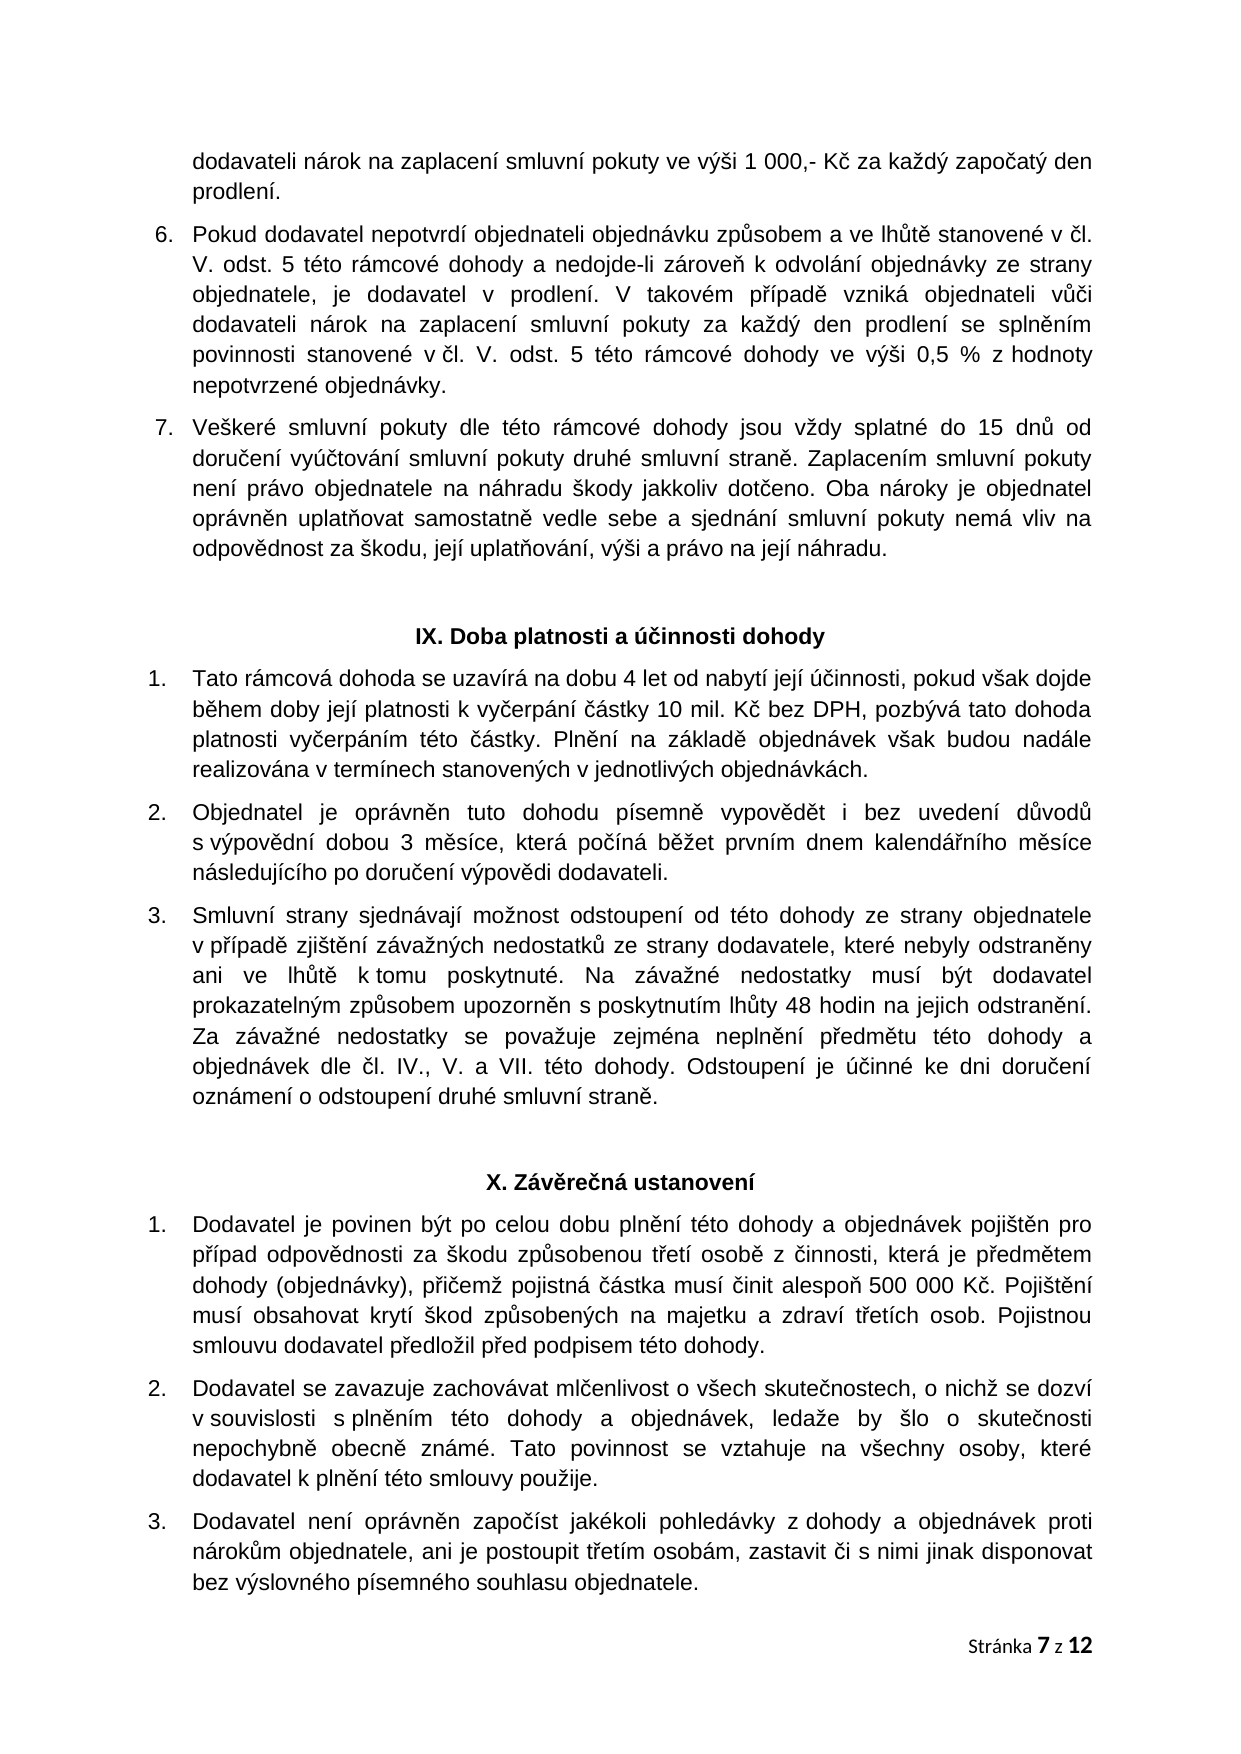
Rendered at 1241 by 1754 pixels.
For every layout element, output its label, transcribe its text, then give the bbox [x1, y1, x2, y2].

text X. Závěrečná ustanovení [148, 1168, 1092, 1195]
list Veškeré smluvní pokuty dle této rámcové dohody jsou vždy splatné do 15 dnů od doručení vyúčtování smluvní pokuty druhé smluvní straně. Zaplacením smluvní pokuty není právo objednatele na náhradu škody jakkoliv dotčeno. Oba nároky je objednatel oprávněn uplatňovat samostatně vedle sebe a sjednání smluvní pokuty nemá vliv na odpovědnost za škodu, její uplatňování, výši a právo na její náhradu. [154, 414, 1092, 562]
list Smluvní strany sjednávají možnost odstoupení od této dohody ze strany objednatele v případě zjištění závažných nedostatků ze strany dodavatele, které nebyly odstraněny ani ve lhůtě k tomu poskytnuté. Na závažné nedostatky musí být dodavatel prokazatelným způsobem upozorněn s poskytnutím lhůty 48 hodin na jejich odstranění. Za závažné nedostatky se považuje zejména neplnění předmětu této dohody a objednávek dle čl. IV., V. a VII. této dohody. Odstoupení je účinné ke dni doručení oznámení o odstoupení druhé smluvní straně. [148, 902, 1092, 1109]
list Dodavatel je povinen být po celou dobu plnění této dohody a objednávek pojištěn pro případ odpovědnosti za škodu způsobenou třetí osobě z činnosti, která je předmětem dohody (objednávky), přičemž pojistná částka musí činit alespoň 500 000 Kč. Pojištění musí obsahovat krytí škod způsobených na majetku a zdraví třetích osob. Pojistnou smlouvu dodavatel předložil před podpisem této dohody. [148, 1211, 1092, 1358]
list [154, 148, 1092, 204]
list Objednatel je oprávněn tuto dohodu písemně vypovědět i bez uvedení důvodů s výpovědní dobou 3 měsíce, která počíná běžet prvním dnem kalendářního měsíce následujícího po doručení výpovědi dodavateli. [148, 799, 1092, 885]
list Dodavatel se zavazuje zachovávat mlčenlivost o všech skutečnostech, o nichž se dozví v souvislosti s plněním této dohody a objednávek, ledaže by šlo o skutečnosti nepochybně obecně známé. Tato povinnost se vztahuje na všechny osoby, které dodavatel k plnění této smlouvy použije. [148, 1375, 1092, 1492]
list Pokud dodavatel nepotvrdí objednateli objednávku způsobem a ve lhůtě stanovené v čl. V. odst. 5 této rámcové dohody a nedojde-li zároveň k odvolání objednávky ze strany objednatele, je dodavatel v prodlení. V takovém případě vzniká objednateli vůči dodavateli nárok na zaplacení smluvní pokuty za každý den prodlení se splněním povinnosti stanovené v čl. V. odst. 5 této rámcové dohody ve výši 0,5 % z hodnoty nepotvrzené objednávky. [154, 221, 1092, 398]
list Tato rámcová dohoda se uzavírá na dobu 4 let od nabytí její účinnosti, pokud však dojde během doby její platnosti k vyčerpání částky 10 mil. Kč bez DPH, pozbývá tato dohoda platnosti vyčerpáním této částky. Plnění na základě objednávek však budou nadále realizována v termínech stanovených v jednotlivých objednávkách. [148, 665, 1092, 782]
text IX. Doba platnosti a účinnosti dohody [148, 623, 1092, 649]
list Dodavatel není oprávněn započíst jakékoli pohledávky z dohody a objednávek proti nárokům objednatele, ani je postoupit třetím osobám, zastavit či s nimi jinak disponovat bez výslovného písemného souhlasu objednatele. [148, 1508, 1092, 1595]
